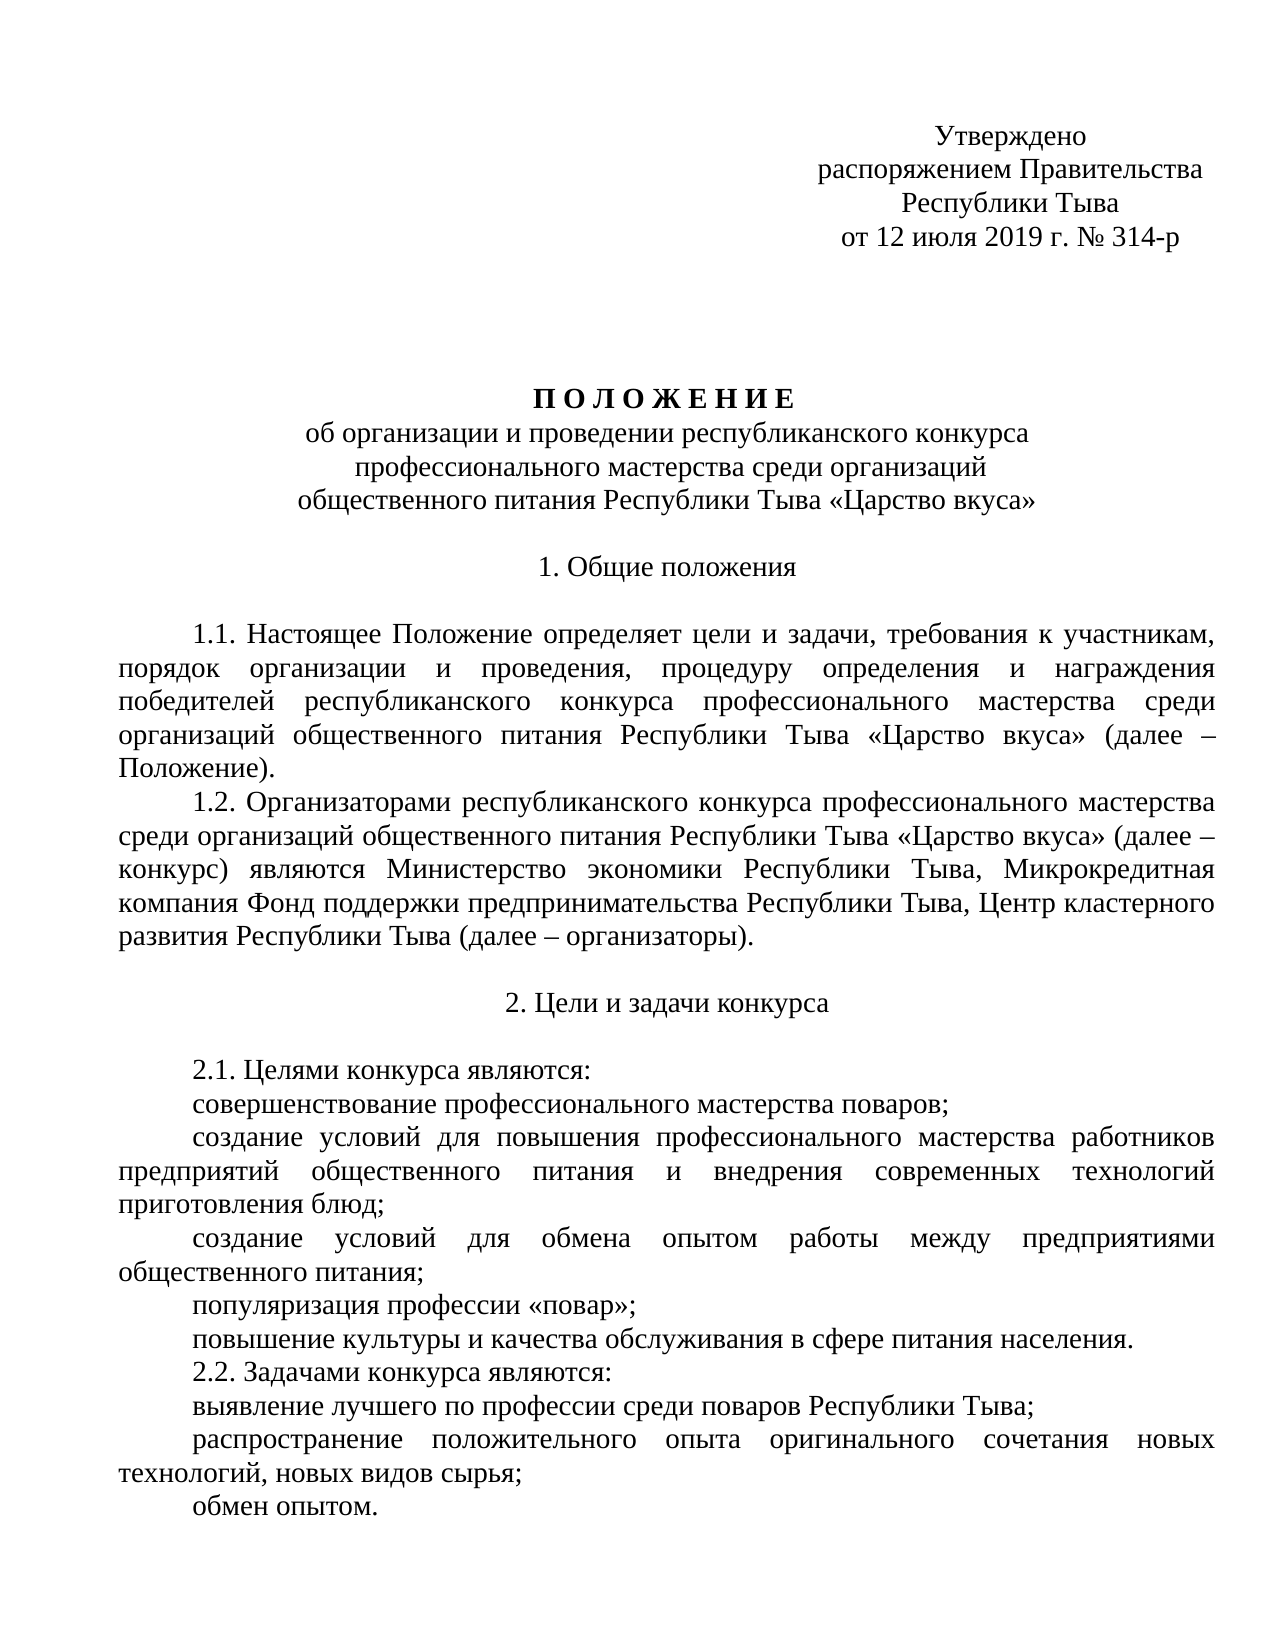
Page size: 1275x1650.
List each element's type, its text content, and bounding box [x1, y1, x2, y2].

table_header Утверждено распоряжением Правительства Республики Тыва от 12 июля 2019 г. № 314-р [793, 118, 1227, 267]
text 2. Цели и задачи конкурса [118, 985, 1216, 1019]
text 2.2. Задачами конкурса являются: [118, 1354, 1216, 1388]
text профессионального мастерства среди организаций [118, 449, 1216, 482]
text П О Л О Ж Е Н И Е об организации и проведении республиканского конкурса [118, 382, 1216, 449]
text совершенствование профессионального мастерства поваров; [118, 1086, 1216, 1119]
text распространение положительного опыта оригинального сочетания новых технологий, новых видов сырья; [118, 1421, 1216, 1488]
text 1.2. Организаторами республиканского конкурса профессионального мастерства среди организаций общественного питания Республики Тыва «Царство вкуса» (далее – конкурс) являются Министерство экономики Республики Тыва, Микрокредитная компания Фонд поддержки предпринимательства Республики Тыва, Центр кластерного развития Республики Тыва (далее – организаторы). [118, 784, 1216, 952]
text выявление лучшего по профессии среди поваров Республики Тыва; [118, 1388, 1216, 1421]
text 2.1. Целями конкурса являются: [118, 1052, 1216, 1086]
text 1.1. Настоящее Положение определяет цели и задачи, требования к участникам, порядок организации и проведения, процедуру определения и награждения победителей республиканского конкурса профессионального мастерства среди организаций общественного питания Республики Тыва «Царство вкуса» (далее – Положение). [118, 616, 1216, 784]
text повышение культуры и качества обслуживания в сфере питания населения. [118, 1321, 1216, 1354]
text 1. Общие положения [118, 549, 1216, 583]
text общественного питания Республики Тыва «Царство вкуса» [118, 482, 1216, 516]
text создание условий для обмена опытом работы между предприятиями общественного питания; [118, 1220, 1216, 1287]
text обмен опытом. [118, 1488, 1216, 1522]
text создание условий для повышения профессионального мастерства работников предприятий общественного питания и внедрения современных технологий приготовления блюд; [118, 1119, 1216, 1220]
text популяризация профессии «повар»; [118, 1287, 1216, 1321]
